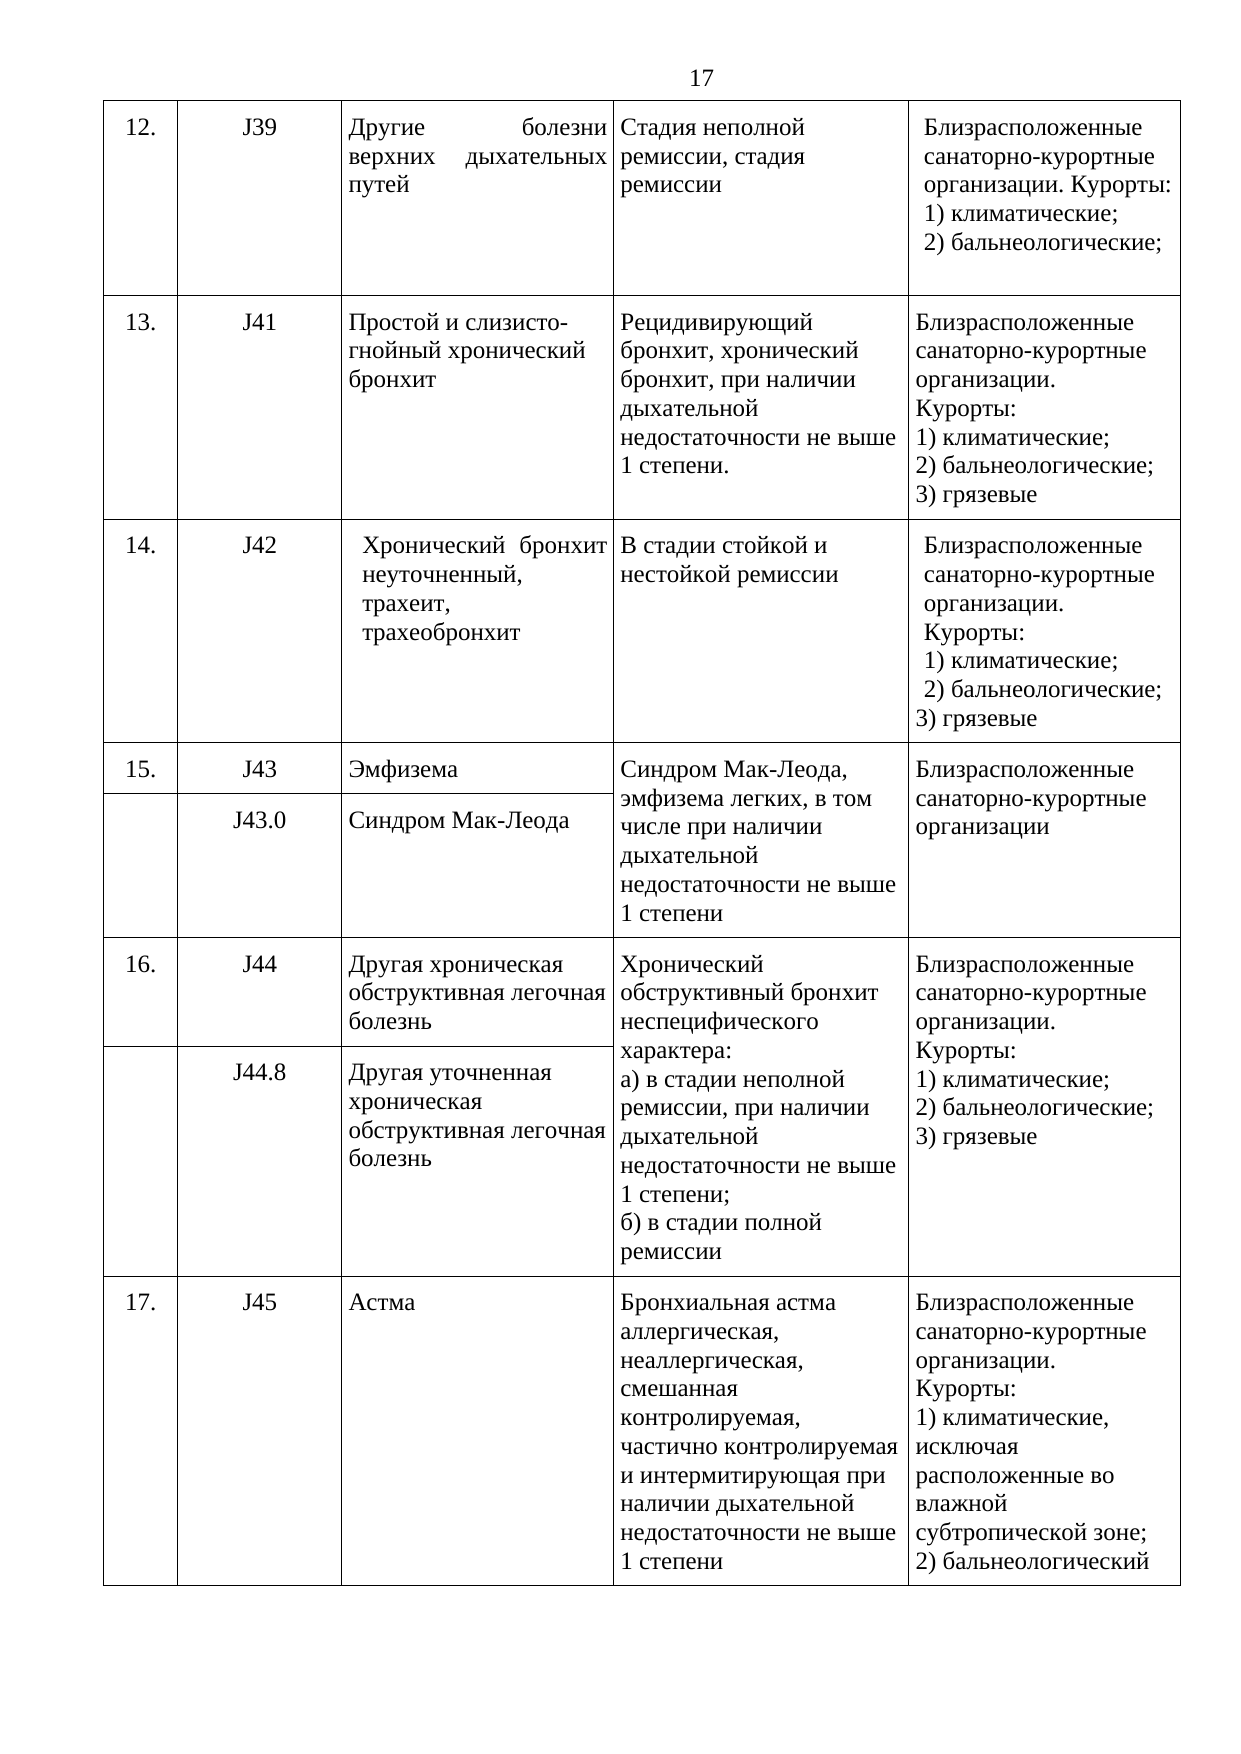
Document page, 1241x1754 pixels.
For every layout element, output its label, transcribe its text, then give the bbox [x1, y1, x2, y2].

table_cell Астма [342, 1277, 613, 1585]
table_cell В стадии стойкой и нестойкой ремиссии [614, 520, 908, 742]
table_cell Другая хроническая обструктивная легочная болезнь [342, 938, 613, 1046]
table_cell [104, 794, 177, 937]
table_cell Эмфизема [342, 743, 613, 793]
table_cell 14. [104, 520, 177, 742]
table_cell J41 [178, 296, 341, 519]
table_cell [104, 1047, 177, 1276]
table_cell Хронический обструктивный бронхит неспецифического характера: а) в стадии неполной ремиссии, при наличии дыхательной недостаточности не выше 1 степени; б) в стадии полной ремиссии [614, 938, 908, 1276]
table_cell J43.0 [178, 794, 341, 937]
table_cell Другие болезни верхних дыхательных путей [342, 101, 613, 295]
table_cell J43 [178, 743, 341, 793]
table_cell J44.8 [178, 1047, 341, 1276]
table_cell Близрасположенные санаторно-курортные организации. Курорты: 1) климатические; 2) бальнеологические; 3) грязевые [909, 520, 1180, 742]
table_cell J44 [178, 938, 341, 1046]
table_cell Простой и слизисто-гнойный хронический бронхит [342, 296, 613, 519]
table_cell J42 [178, 520, 341, 742]
table_cell Рецидивирующий бронхит, хронический бронхит, при наличии дыхательной недостаточности не выше 1 степени. [614, 296, 908, 519]
table_cell J39 [178, 101, 341, 295]
table_cell 12. [104, 101, 177, 295]
table_cell J45 [178, 1277, 341, 1585]
table_cell Синдром Мак-Леода, эмфизема легких, в том числе при наличии дыхательной недостаточности не выше 1 степени [614, 743, 908, 937]
table_cell 17. [104, 1277, 177, 1585]
table_cell Близрасположенные санаторно-курортные организации. Курорты: 1) климатические, исключая расположенные во влажной субтропической зоне; 2) бальнеологический [909, 1277, 1180, 1585]
table_cell Близрасположенные санаторно-курортные организации. Курорты: 1) климатические; 2) бальнеологические; 3) грязевые [909, 296, 1180, 519]
table_cell Близрасположенные санаторно-курортные организации [909, 743, 1180, 937]
table_cell Другая уточненная хроническая обструктивная легочная болезнь [342, 1047, 613, 1276]
table_cell Хронический бронхит неуточненный, трахеит, трахеобронхит [342, 520, 613, 742]
table_cell Синдром Мак-Леода [342, 794, 613, 937]
table_cell Бронхиальная астма аллергическая, неаллергическая, смешанная контролируемая, частично контролируемая и интермитирующая при наличии дыхательной недостаточности не выше 1 степени [614, 1277, 908, 1585]
table_cell 16. [104, 938, 177, 1046]
table_cell Стадия неполной ремиссии, стадия ремиссии [614, 101, 908, 295]
table_cell Близрасположенные санаторно-курортные организации. Курорты: 1) климатические; 2) бальнеологические; [909, 101, 1180, 295]
table_cell Близрасположенные санаторно-курортные организации. Курорты: 1) климатические; 2) бальнеологические; 3) грязевые [909, 938, 1180, 1276]
table_cell 13. [104, 296, 177, 519]
table_cell 15. [104, 743, 177, 793]
